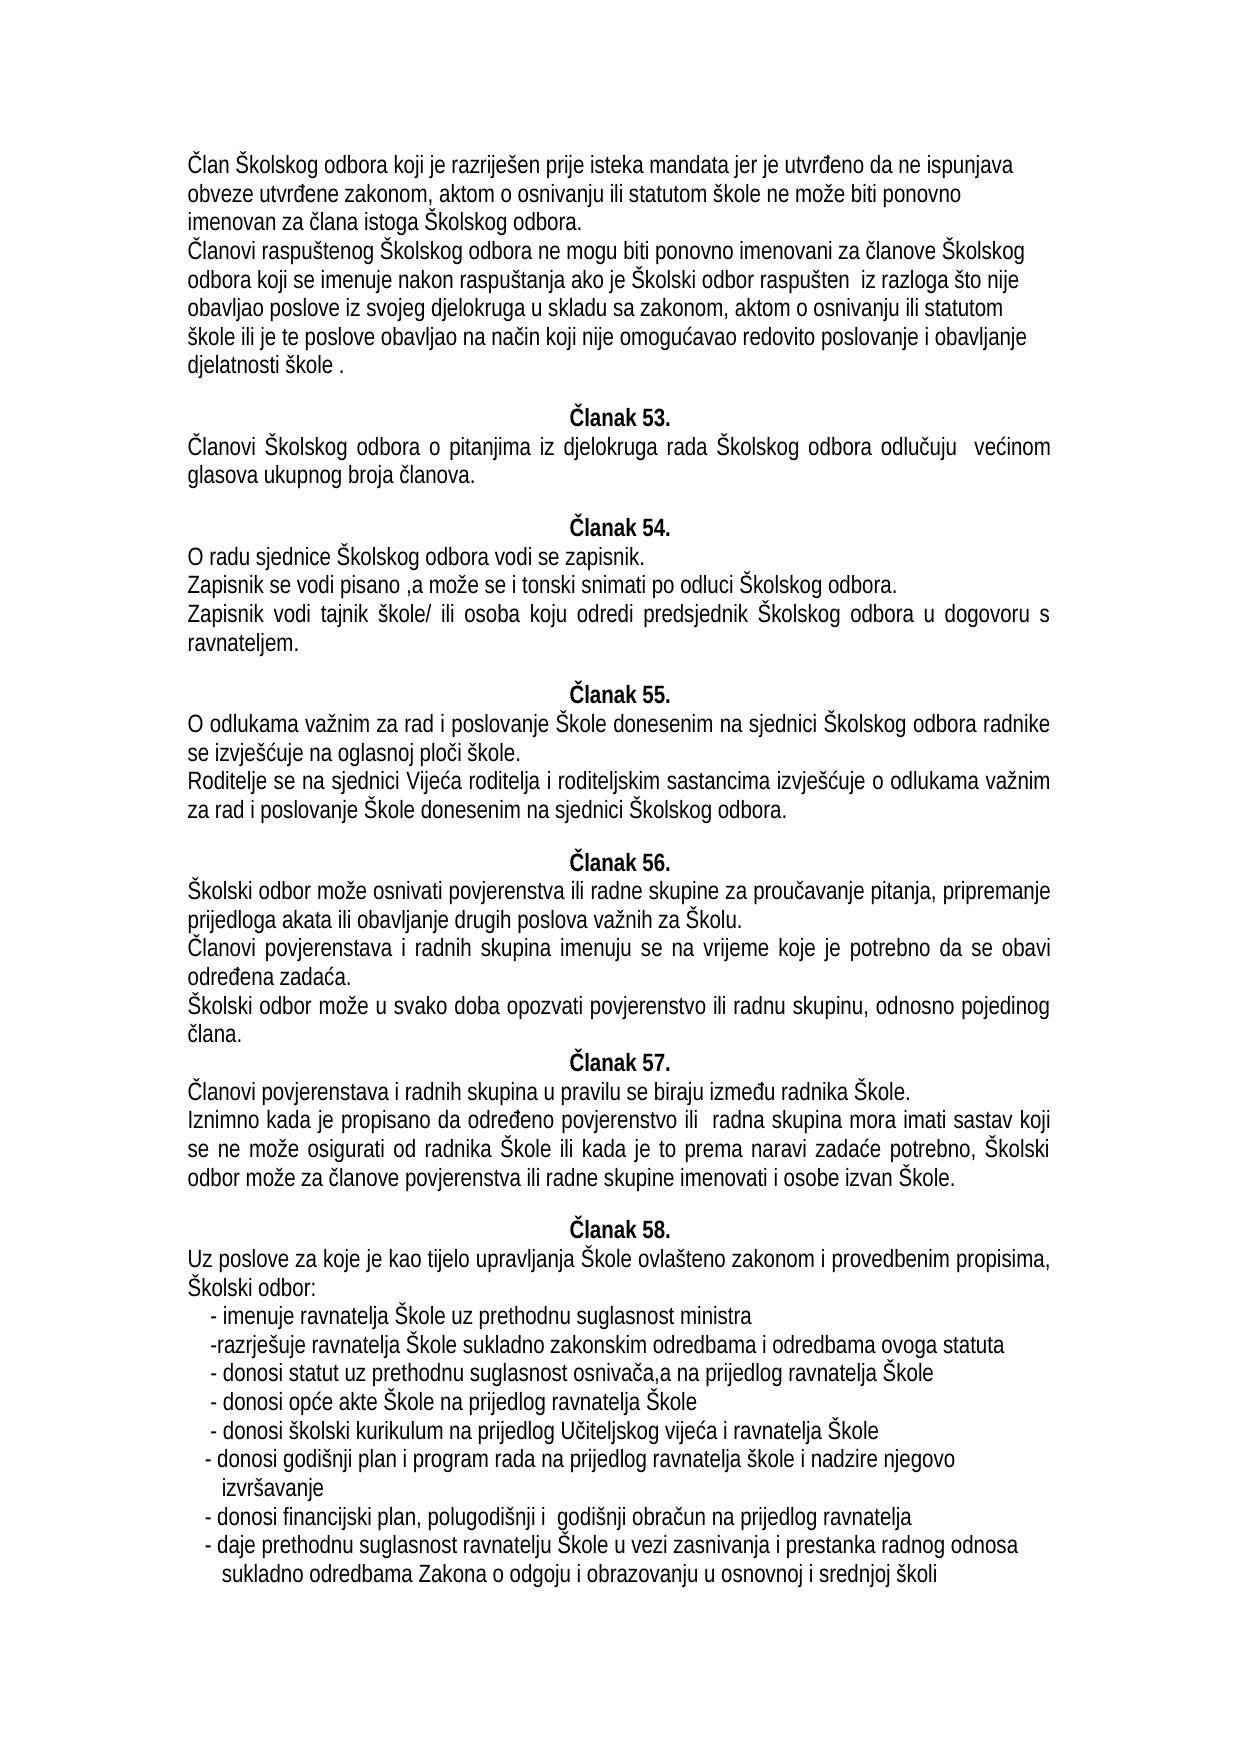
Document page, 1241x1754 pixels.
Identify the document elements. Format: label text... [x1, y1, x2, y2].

text - daje prethodnu suglasnost ravnatelju Škole u vezi zasnivanja i prestanka radnog odnosa [187, 1530, 1053, 1559]
text -razrješuje ravnatelja Škole sukladno zakonskim odredbama i odredbama ovoga statuta [187, 1330, 1053, 1358]
text Članovi raspuštenog Školskog odbora ne mogu biti ponovno imenovani za članove Školskog odbora koji se imenuje nakon raspuštanja ako je Školski odbor raspušten iz razloga što nije obavljao poslove iz svojeg djelokruga u skladu sa zakonom, aktom o osnivanju ili statutom škole ili je te poslove obavljao na način koji nije omogućavao redovito poslovanje i obavljanje djelatnosti škole . [187, 236, 1053, 379]
text - imenuje ravnatelja Škole uz prethodnu suglasnost ministra [187, 1301, 1053, 1330]
text - donosi školski kurikulum na prijedlog Učiteljskog vijeća i ravnatelja Škole [187, 1416, 1053, 1444]
text O radu sjednice Školskog odbora vodi se zapisnik. [187, 542, 1053, 570]
text Član Školskog odbora koji je razriješen prije isteka mandata jer je utvrđeno da ne ispunjava obveze utvrđene zakonom, aktom o osnivanju ili statutom škole ne može biti ponovno imenovan za člana istoga Školskog odbora. [187, 150, 1053, 236]
text Članovi povjerenstava i radnih skupina u pravilu se biraju između radnika Škole. [187, 1077, 1053, 1105]
text Članak 58. [187, 1215, 1053, 1244]
text - donosi statut uz prethodnu suglasnost osnivača,a na prijedlog ravnatelja Škole [187, 1358, 1053, 1387]
text Članak 55. [187, 680, 1053, 709]
text Uz poslove za koje je kao tijelo upravljanja Škole ovlašteno zakonom i provedbenim propisima, Školski odbor: [187, 1244, 1053, 1301]
text Članak 53. [187, 403, 1053, 432]
text Članak 54. [187, 513, 1053, 542]
text Iznimno kada je propisano da određeno povjerenstvo ili radna skupina mora imati sastav koji se ne može osigurati od radnika Škole ili kada je to prema naravi zadaće potrebno, Školski odbor može za članove povjerenstva ili radne skupine imenovati i osobe izvan Škole. [187, 1105, 1053, 1191]
text - donosi financijski plan, polugodišnji i godišnji obračun na prijedlog ravnatelja [187, 1502, 1053, 1530]
text Zapisnik vodi tajnik škole/ ili osoba koju odredi predsjednik Školskog odbora u dogovoru s ravnateljem. [187, 599, 1053, 656]
text Školski odbor može u svako doba opozvati povjerenstvo ili radnu skupinu, odnosno pojedinog člana. [187, 991, 1053, 1048]
text - donosi opće akte Škole na prijedlog ravnatelja Škole [187, 1387, 1053, 1416]
text Članak 57. [187, 1048, 1053, 1077]
text Članovi povjerenstava i radnih skupina imenuju se na vrijeme koje je potrebno da se obavi određena zadaća. [187, 933, 1053, 991]
text Članovi Školskog odbora o pitanjima iz djelokruga rada Školskog odbora odlučuju većinom glasova ukupnog broja članova. [187, 432, 1053, 489]
text - donosi godišnji plan i program rada na prijedlog ravnatelja škole i nadzire njegovo [187, 1444, 1053, 1473]
text Članak 56. [187, 847, 1053, 876]
text izvršavanje [187, 1473, 1053, 1502]
text O odlukama važnim za rad i poslovanje Škole donesenim na sjednici Školskog odbora radnike se izvješćuje na oglasnoj ploči škole. [187, 709, 1053, 766]
text sukladno odredbama Zakona o odgoju i obrazovanju u osnovnoj i srednjoj školi [187, 1559, 1053, 1588]
text Zapisnik se vodi pisano ,a može se i tonski snimati po odluci Školskog odbora. [187, 570, 1053, 599]
text Roditelje se na sjednici Vijeća roditelja i roditeljskim sastancima izvješćuje o odlukama važnim za rad i poslovanje Škole donesenim na sjednici Školskog odbora. [187, 766, 1053, 823]
text Školski odbor može osnivati povjerenstva ili radne skupine za proučavanje pitanja, pripremanje prijedloga akata ili obavljanje drugih poslova važnih za Školu. [187, 876, 1053, 933]
